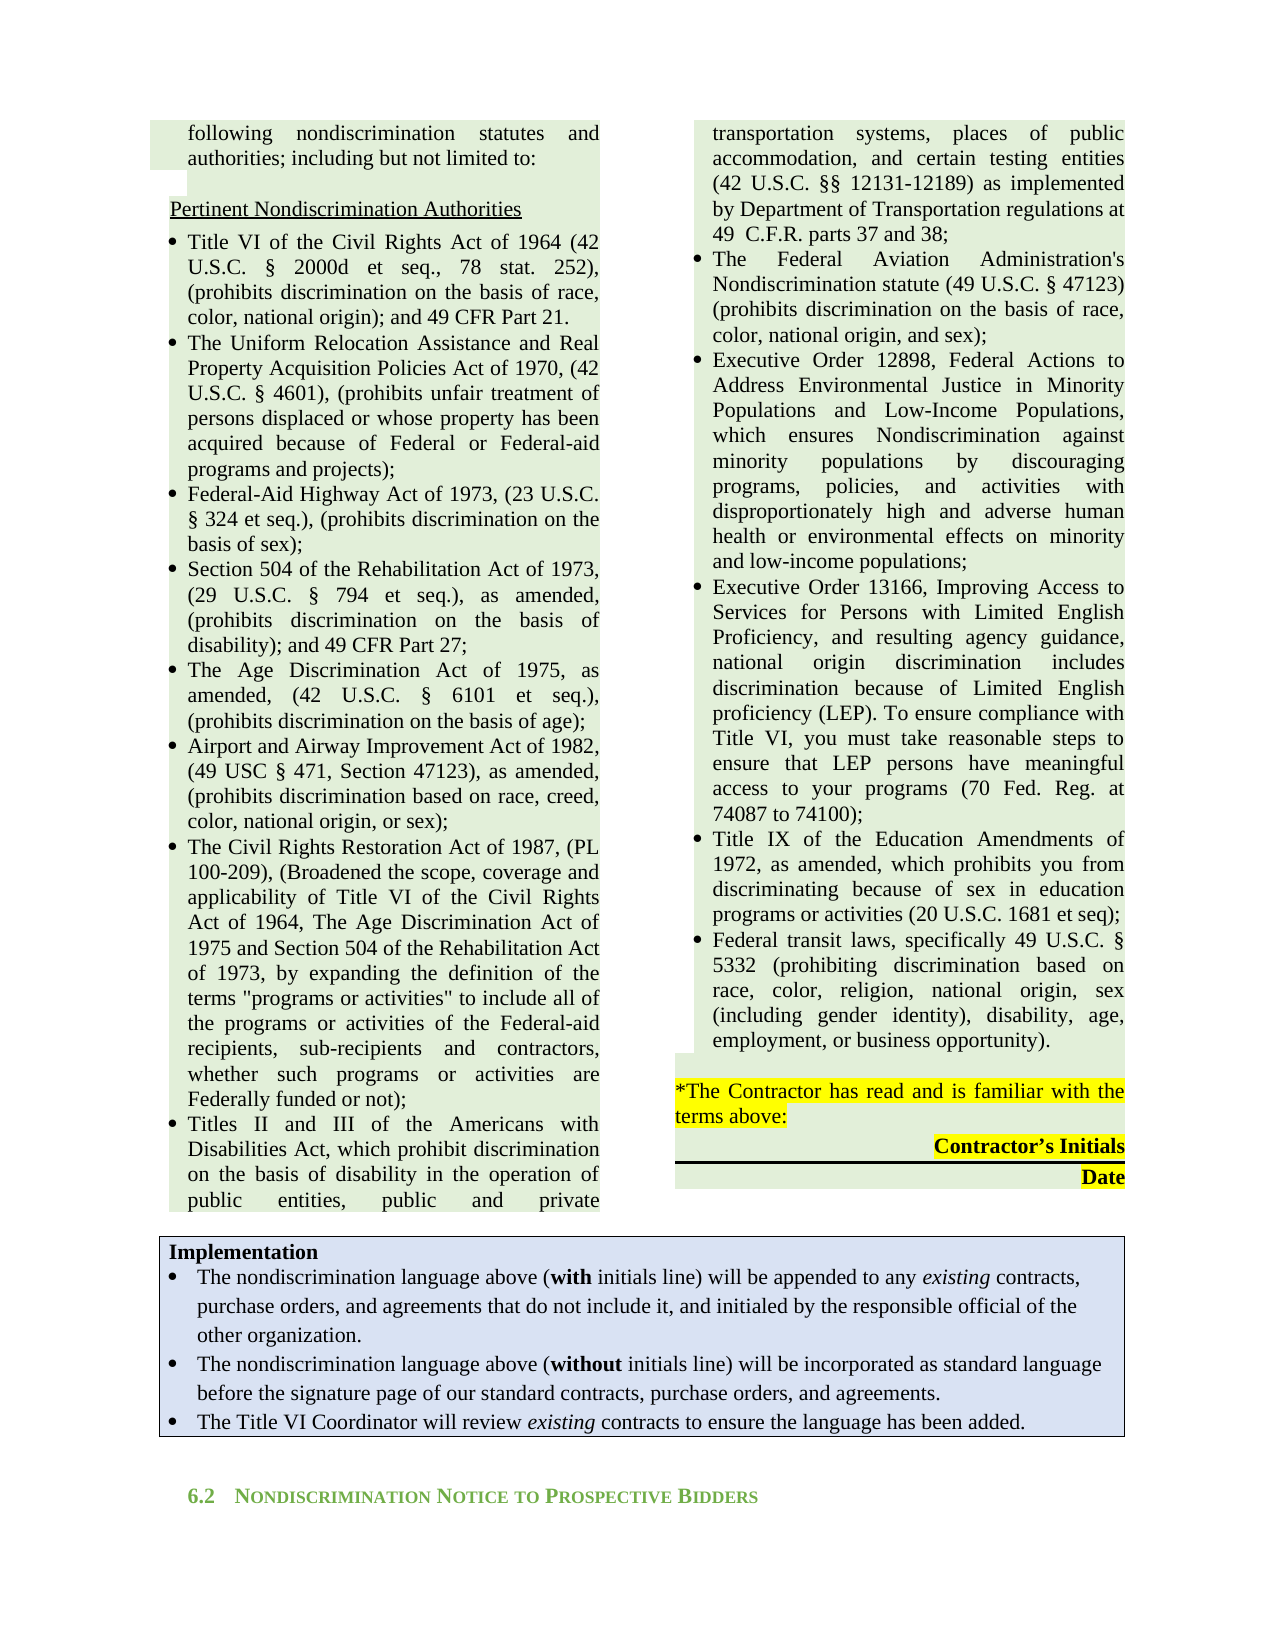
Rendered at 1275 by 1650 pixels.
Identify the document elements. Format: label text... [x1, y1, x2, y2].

list The Federal Aviation Administration's Nondiscrimination statute (49 U.S.C. § 47123) (prohibits discrimination on the basis of race, color, national origin, and sex); [694, 246, 1125, 347]
list Federal transit laws, specifically 49 U.S.C. § 5332 (prohibiting discrimination based on race, color, religion, national origin, sex (including gender identity), disability, age, employment, or business opportunity). [694, 927, 1125, 1053]
list Pertinent Nondiscrimination Authorities [169, 196, 600, 221]
list Title IX of the Education Amendments of 1972, as amended, which prohibits you from discriminating because of sex in education programs or activities (20 U.S.C. 1681 et seq); [694, 826, 1125, 927]
text *The Contractor has read and is familiar with the terms above: [675, 1103, 1125, 1133]
text Implementation [160, 1237, 1124, 1261]
list The Title VI Coordinator will review existing contracts to ensure the language has been added. [160, 1406, 1124, 1436]
list Titles II and III of the Americans with Disabilities Act, which prohibit discrimination on the basis of disability in the operation of public entities, public and private transportation systems, places of public accommodation, and certain testing entities (42 U.S.C. §§ 12131-12189) as implemented by Department of Transportation regulations at 49 C.F.R. parts 37 and 38; [169, 1111, 600, 1212]
list The Age Discrimination Act of 1975, as amended, (42 U.S.C. § 6101 et seq.), (prohibits discrimination on the basis of age); [169, 657, 600, 733]
list Federal-Aid Highway Act of 1973, (23 U.S.C. § 324 et seq.), (prohibits discrimination on the basis of sex); [169, 481, 600, 556]
list Title VI of the Civil Rights Act of 1964 (42 U.S.C. § 2000d et seq., 78 stat. 252), (prohibits discrimination on the basis of race, color, national origin); and 49 CFR Part 21. [169, 229, 600, 329]
list The nondiscrimination language above (without initials line) will be incorporated as standard language before the signature page of our standard contracts, purchase orders, and agreements. [160, 1348, 1124, 1405]
list Executive Order 13166, Improving Access to Services for Persons with Limited English Proficiency, and resulting agency guidance, national origin discrimination includes discrimination because of Limited English proficiency (LEP). To ensure compliance with Title VI, you must take reasonable steps to ensure that LEP persons have meaningful access to your programs (70 Fed. Reg. at 74087 to 74100); [694, 574, 1125, 826]
list The Civil Rights Restoration Act of 1987, (PL 100-209), (Broadened the scope, coverage and applicability of Title VI of the Civil Rights Act of 1964, The Age Discrimination Act of 1975 and Section 504 of the Rehabilitation Act of 1973, by expanding the definition of the terms "programs or activities" to include all of the programs or activities of the Federal-aid recipients, sub-recipients and contractors, whether such programs or activities are Federally funded or not); [169, 834, 600, 1111]
list Section 504 of the Rehabilitation Act of 1973, (29 U.S.C. § 794 et seq.), as amended, (prohibits discrimination on the basis of disability); and 49 CFR Part 27; [169, 556, 600, 657]
list Titles II and III of the Americans with Disabilities Act, which prohibit discrimination on the basis of disability in the operation of public entities, public and private transportation systems, places of public accommodation, and certain testing entities (42 U.S.C. §§ 12131-12189) as implemented by Department of Transportation regulations at 49 C.F.R. parts 37 and 38; [694, 120, 1125, 246]
list The Uniform Relocation Assistance and Real Property Acquisition Policies Act of 1970, (42 U.S.C. § 4601), (prohibits unfair treatment of persons displaced or whose property has been acquired because of Federal or Federal-aid programs and projects); [169, 329, 600, 481]
list Airport and Airway Improvement Act of 1982, (49 USC § 471, Section 47123), as amended, (prohibits discrimination based on race, creed, color, national origin, or sex); [169, 733, 600, 834]
list Nondiscrimination Notice to Prospective Bidders [187, 1483, 1125, 1508]
text Contractor’s Initials [675, 1133, 1125, 1161]
list The nondiscrimination language above (with initials line) will be appended to any existing contracts, purchase orders, and agreements that do not include it, and initialed by the responsible official of the other organization. [160, 1261, 1124, 1347]
text Date [675, 1164, 1081, 1189]
list Executive Order 12898, Federal Actions to Address Environmental Justice in Minority Populations and Low-Income Populations, which ensures Nondiscrimination against minority populations by discouraging programs, policies, and activities with disproportionately high and adverse human health or environmental effects on minority and low-income populations; [694, 347, 1125, 574]
